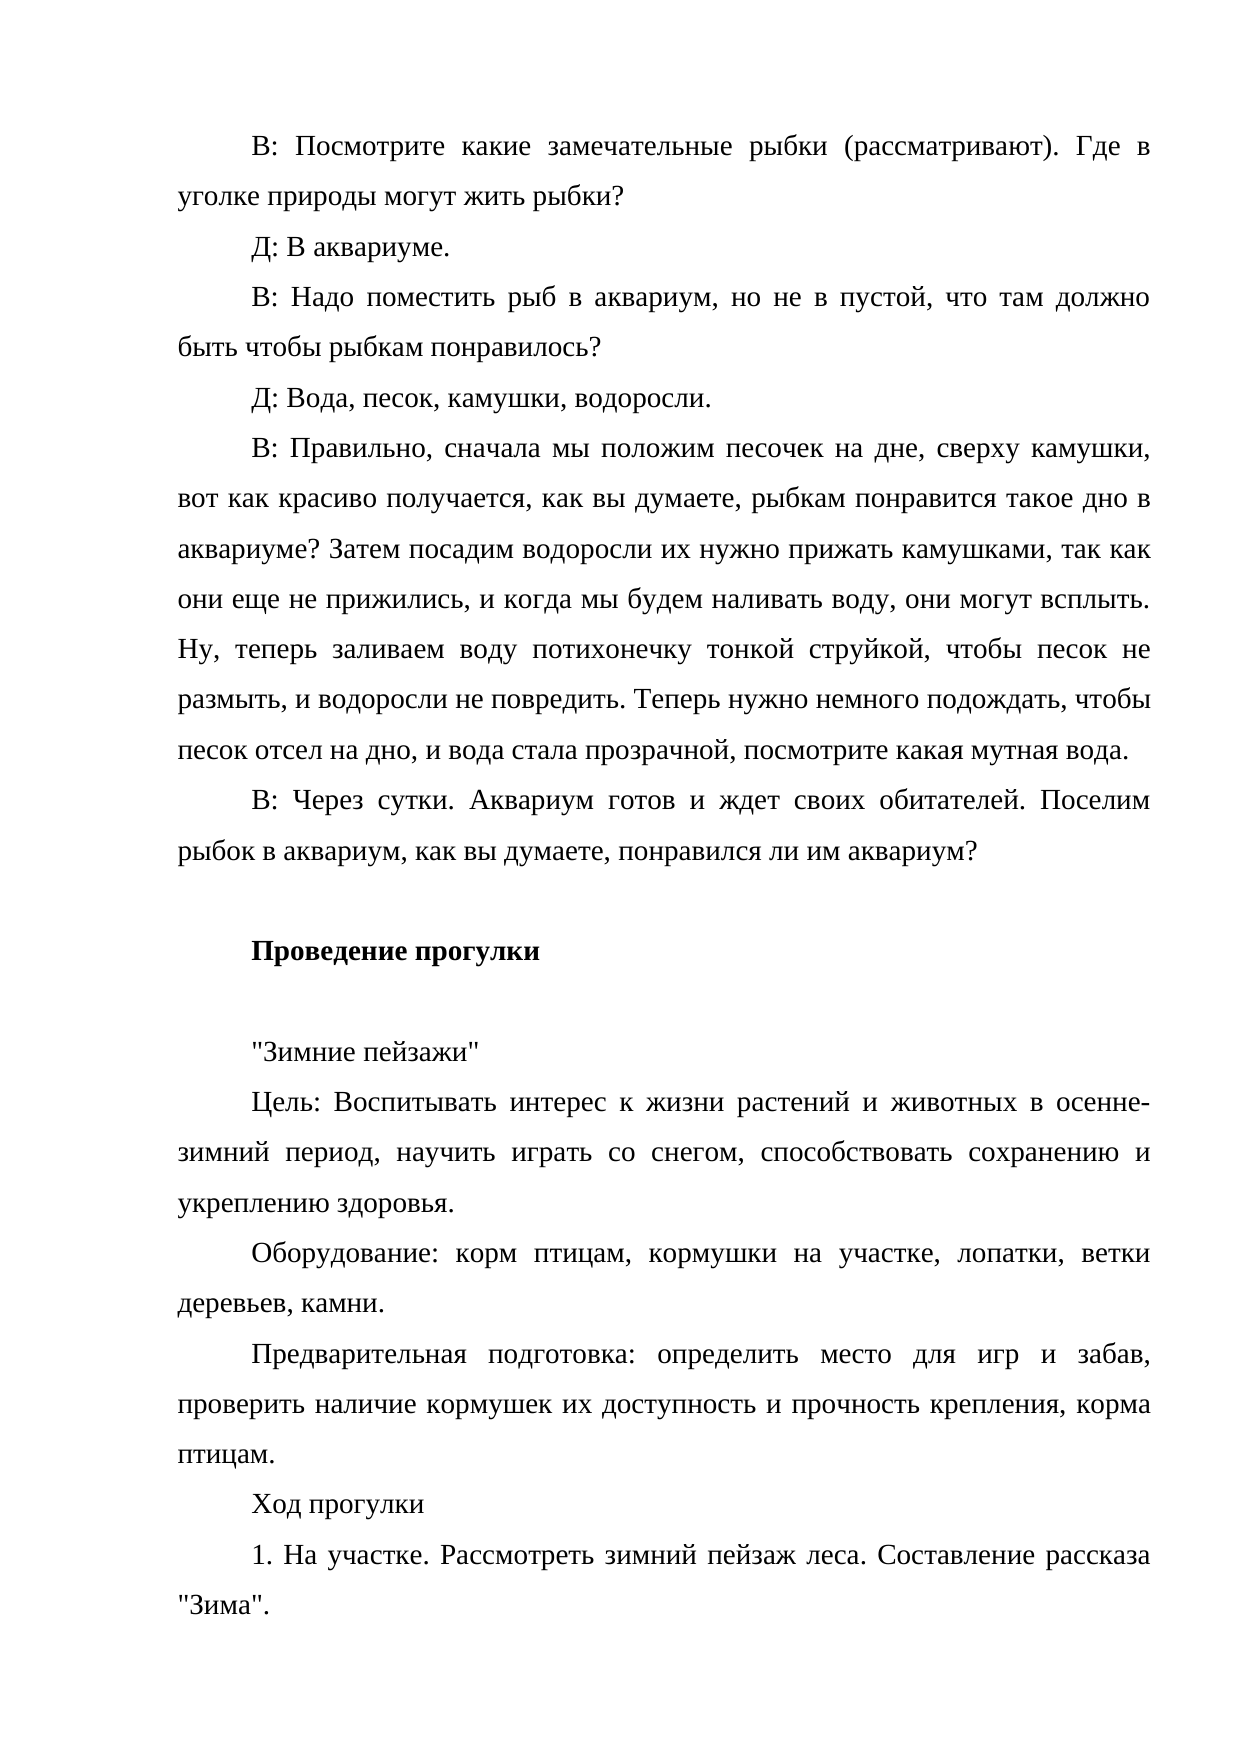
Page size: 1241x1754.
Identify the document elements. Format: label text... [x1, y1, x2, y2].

text Д: Вода, песок, камушки, водоросли. [177, 380, 1152, 413]
text Д: В аквариуме. [177, 229, 1152, 262]
text Цель: Воспитывать интерес к жизни растений и животных в осенне-зимний период, научить играть со снегом, способствовать сохранению и укреплению здоровья. [177, 1084, 1152, 1218]
text Проведение прогулки [177, 933, 1152, 967]
text Предварительная подготовка: определить место для игр и забав, проверить наличие кормушек их доступность и прочность крепления, корма птицам. [177, 1336, 1152, 1470]
text "Зимние пейзажи" [177, 1034, 1152, 1067]
text В: Надо поместить рыб в аквариум, но не в пустой, что там должно быть чтобы рыбкам понравилось? [177, 279, 1152, 363]
text В: Правильно, сначала мы положим песочек на дне, сверху камушки, вот как красиво получается, как вы думаете, рыбкам понравится такое дно в аквариуме? Затем посадим водоросли их нужно прижать камушками, так как они еще не прижились, и когда мы будем наливать воду, они могут всплыть. Ну, теперь заливаем воду потихонечку тонкой струйкой, чтобы песок не размыть, и водоросли не повредить. Теперь нужно немного подождать, чтобы песок отсел на дно, и вода стала прозрачной, посмотрите какая мутная вода. [177, 430, 1152, 766]
text Ход прогулки [177, 1487, 1152, 1520]
text Оборудование: корм птицам, кормушки на участке, лопатки, ветки деревьев, камни. [177, 1235, 1152, 1319]
text В: Через сутки. Аквариум готов и ждет своих обитателей. Поселим рыбок в аквариум, как вы думаете, понравился ли им аквариум? [177, 782, 1152, 866]
text 1. На участке. Рассмотреть зимний пейзаж леса. Составление рассказа "Зима". [177, 1537, 1152, 1621]
text В: Посмотрите какие замечательные рыбки (рассматривают). Где в уголке природы могут жить рыбки? [177, 128, 1152, 212]
